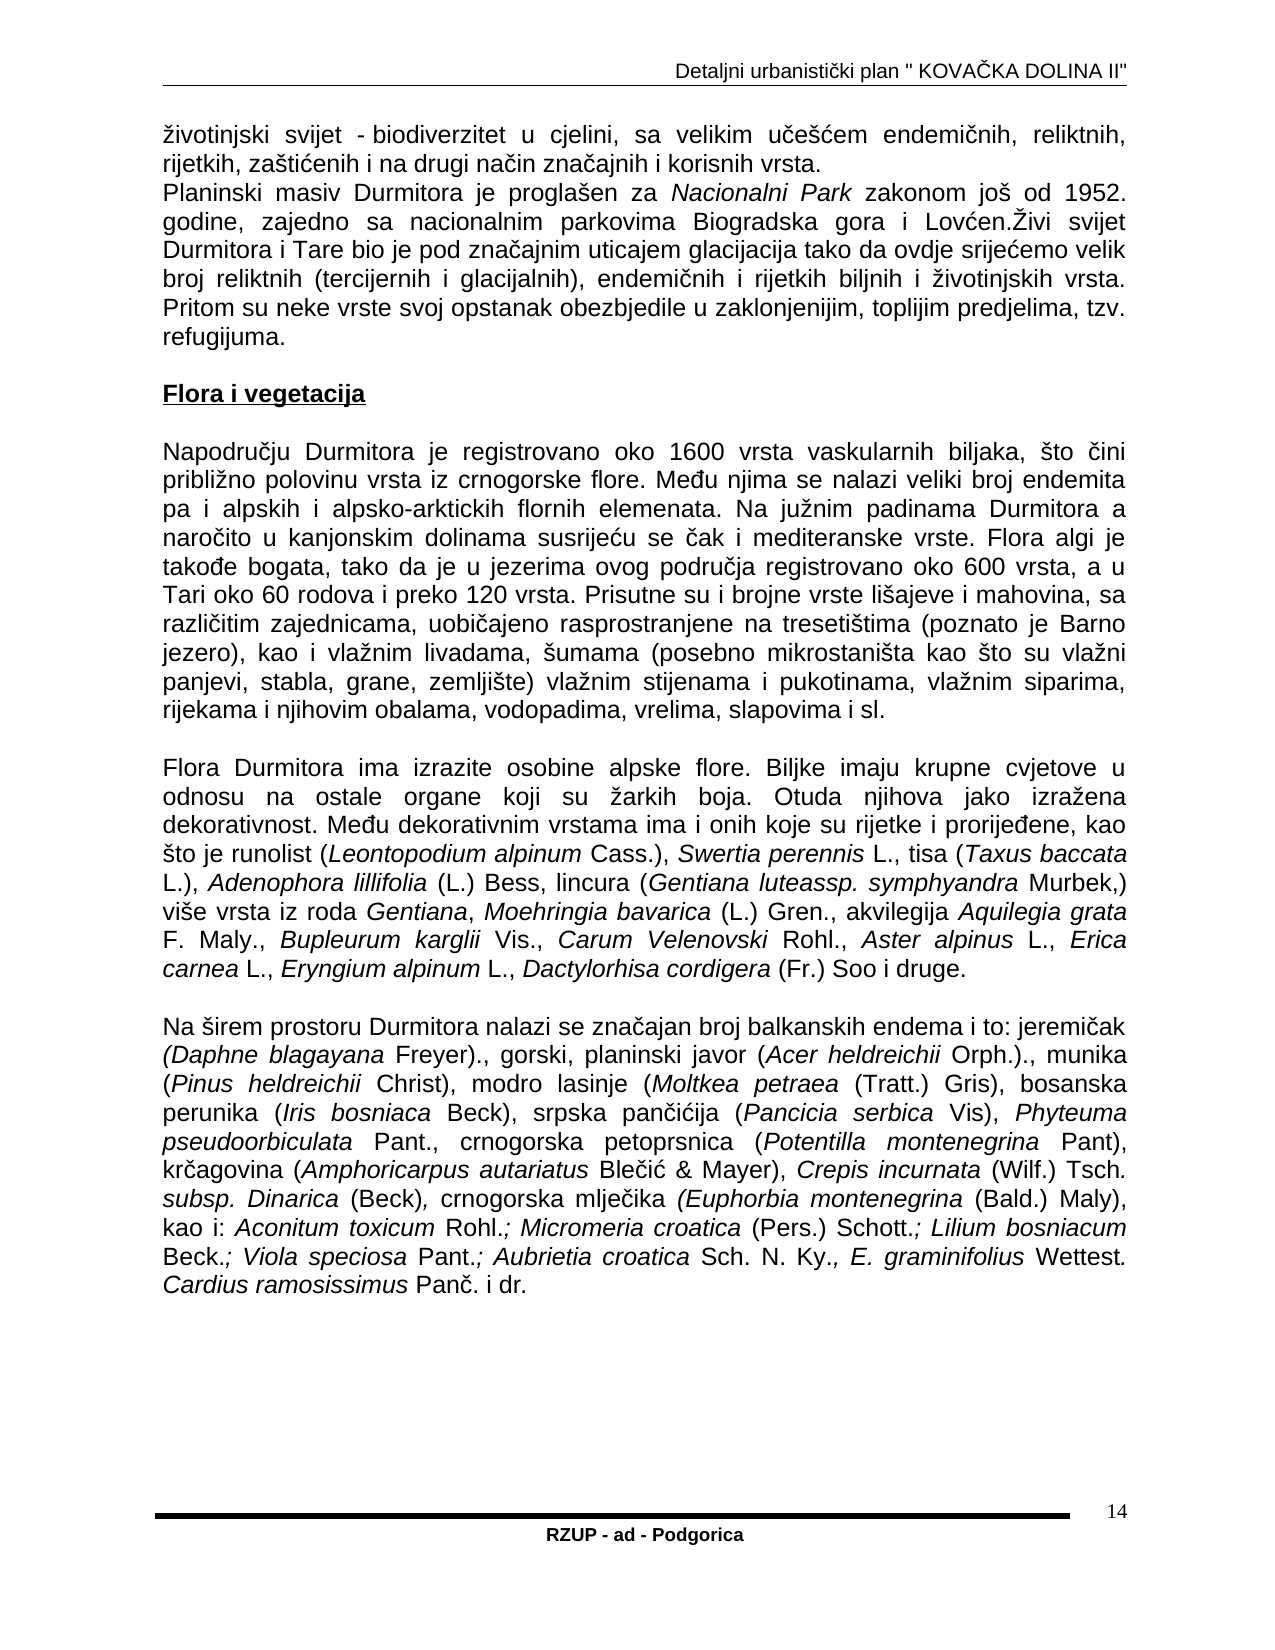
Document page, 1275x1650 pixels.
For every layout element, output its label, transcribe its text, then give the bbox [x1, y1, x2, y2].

text Flora Durmitora ima izrazite osobine alpske flore. Biljke imaju krupne cvjetove u odnosu na ostale organe koji su žarkih boja. Otuda njihova jako izražena dekorativnost. Među dekorativnim vrstama ima i onih koje su rijetke i prorijeđene, kao što je runolist (Leontopodium alpinum Cass.), Swertia perennis L., tisa (Taxus baccata L.), Adenophora lillifolia (L.) Bess, lincura (Gentiana luteassp. symphyandra Murbek,) više vrsta iz roda Gentiana, Moehringia bavarica (L.) Gren., akvilegija Aquilegia grata F. Maly., Bupleurum karglii Vis., Carum Velenovski Rohl., Aster alpinus L., Erica carnea L., Eryngium alpinum L., Dactylorhisa cordigera (Fr.) Soo i druge. [162, 753, 1127, 983]
text Napodručju Durmitora je registrovano oko 1600 vrsta vaskularnih biljaka, što čini približno polovinu vrsta iz crnogorske flore. Među njima se nalazi veliki broj endemita pa i alpskih i alpsko-arktickih flornih elemenata. Na južnim padinama Durmitora a naročito u kanjonskim dolinama susrijeću se čak i mediteranske vrste. Flora algi je takođe bogata, tako da je u jezerima ovog područja registrovano oko 600 vrsta, a u Tari oko 60 rodova i preko 120 vrsta. Prisutne su i brojne vrste lišajeve i mahovina, sa različitim zajednicama, uobičajeno rasprostranjene na tresetištima (poznato je Barno jezero), kao i vlažnim livadama, šumama (posebno mikrostaništa kao što su vlažni panjevi, stabla, grane, zemljište) vlažnim stijenama i pukotinama, vlažnim siparima, rijekama i njihovim obalama, vodopadima, vrelima, slapovima i sl. [162, 436, 1127, 724]
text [162, 120, 1127, 178]
text Flora i vegetacija [162, 379, 1127, 408]
text Na širem prostoru Durmitora nalazi se značajan broj balkanskih endema i to: jeremičak (Daphne blagayana Freyer)., gorski, planinski javor (Acer heldreichii Orph.)., munika (Pinus heldreichii Christ), modro lasinje (Moltkea petraea (Tratt.) Gris), bosanska perunika (Iris bosniaca Beck), srpska pančićija (Pancicia serbica Vis), Phyteuma pseudoorbiculata Pant., crnogorska petoprsnica (Potentilla montenegrina Pant), krčagovina (Amphoricarpus autariatus Blečić & Mayer), Crepis incurnata (Wilf.) Tsch. subsp. Dinarica (Beck), crnogorska mlječika (Euphorbia montenegrina (Bald.) Maly), kao i: Aconitum toxicum Rohl.; Micromeria croatica (Pers.) Schott.; Lilium bosniacum Beck.; Viola speciosa Pant.; Aubrietia croatica Sch. N. Ky., E. graminifolius Wettest. Cardius ramosissimus Panč. i dr. [162, 1011, 1127, 1299]
text Planinski masiv Durmitora je proglašen za Nacionalni Park zakonom još od 1952. godine, zajedno sa nacionalnim parkovima Biogradska gora i Lovćen.Živi svijet Durmitora i Tare bio je pod značajnim uticajem glacijacija tako da ovdje srijećemo velik broj reliktnih (tercijernih i glacijalnih), endemičnih i rijetkih biljnih i životinjskih vrsta. Pritom su neke vrste svoj opstanak obezbjedile u zaklonjenijim, toplijim predjelima, tzv. refugijuma. [162, 178, 1127, 350]
